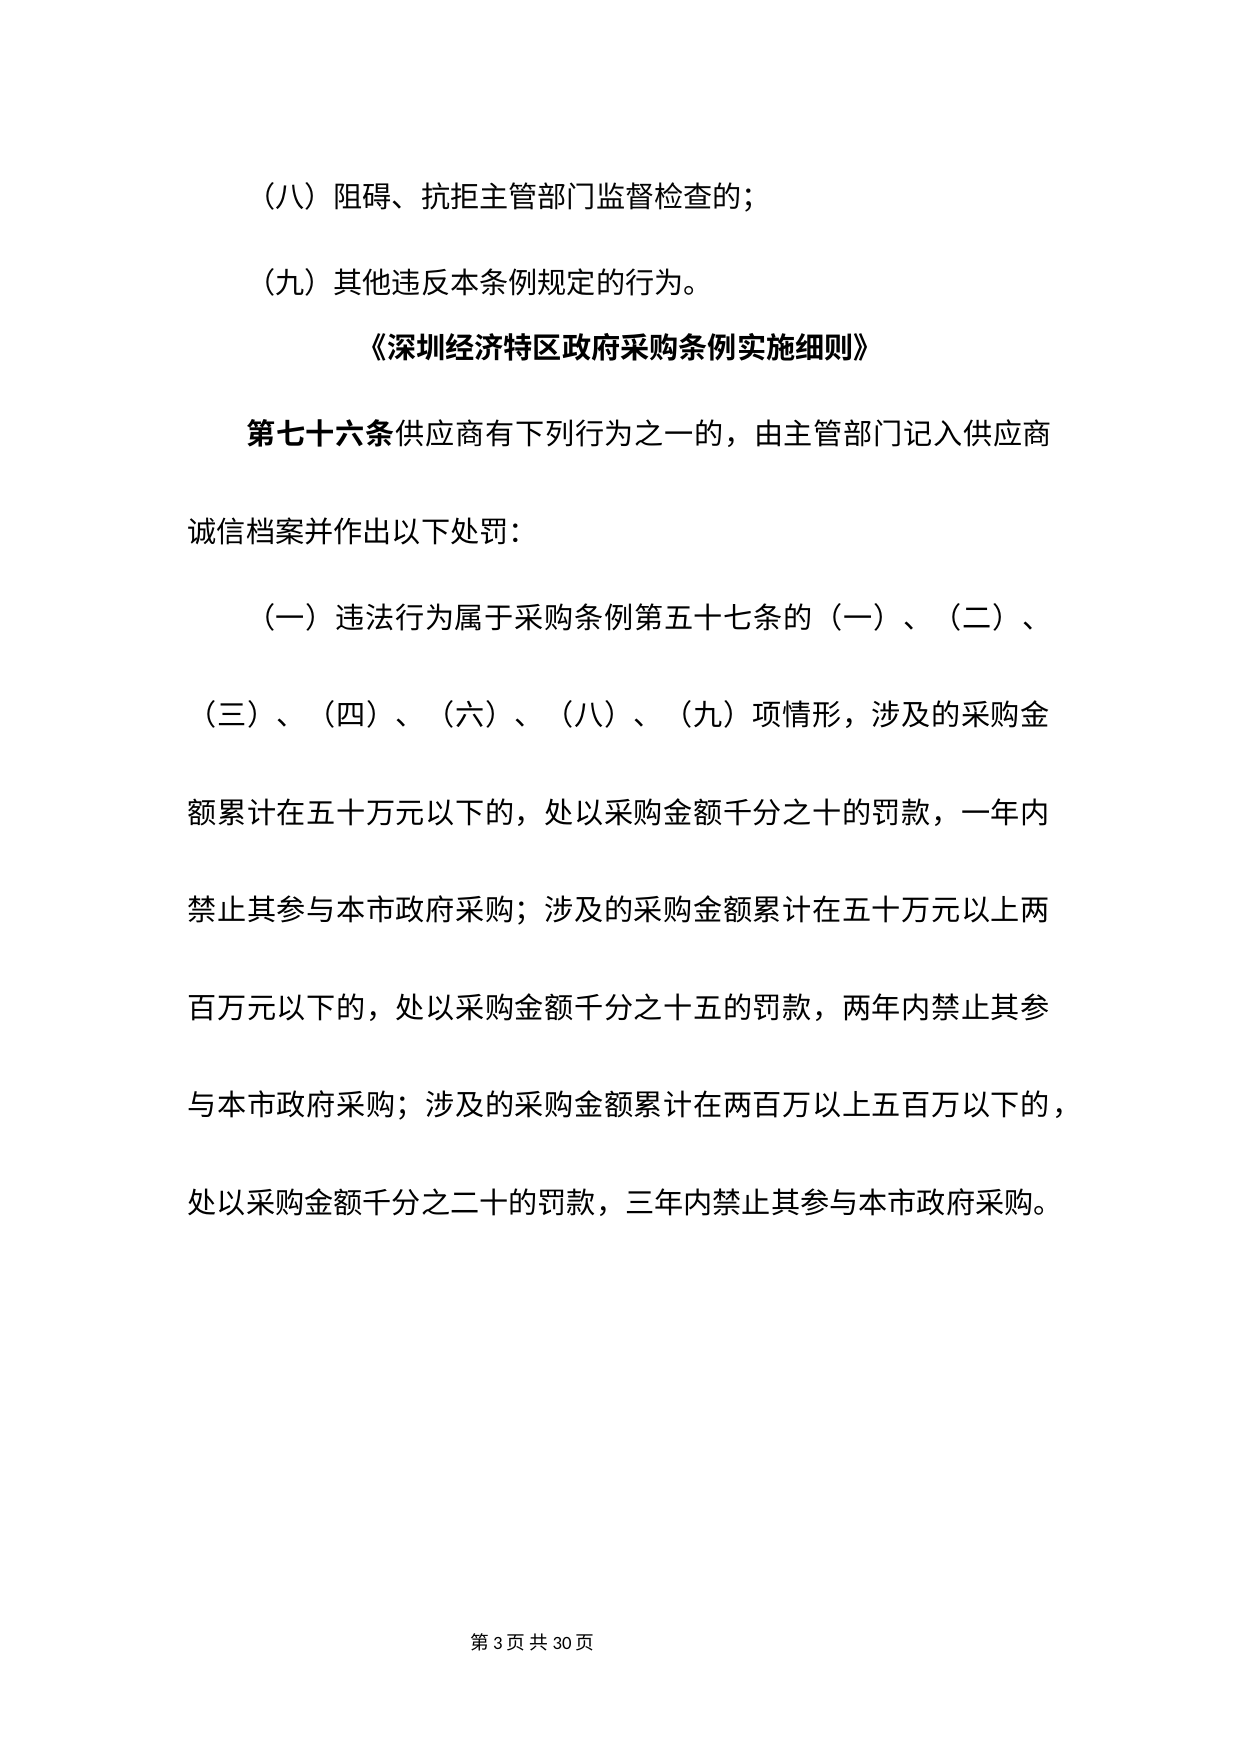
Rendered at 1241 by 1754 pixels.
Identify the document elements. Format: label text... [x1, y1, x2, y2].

text （一）违法行为属于采购条例第五十七条的（一）、（二）、（三）、（四）、（六）、（八）、（九）项情形，涉及的采购金额累计在五十万元以下的，处以采购金额千分之十的罚款，一年内禁止其参与本市政府采购；涉及的采购金额累计在五十万元以上两百万元以下的，处以采购金额千分之十五的罚款，两年内禁止其参与本市政府采购；涉及的采购金额累计在两百万以上五百万以下的，处以采购金额千分之二十的罚款，三年内禁止其参与本市政府采购。 [187, 583, 1053, 1233]
text 第七十六条供应商有下列行为之一的，由主管部门记入供应商诚信档案并作出以下处罚： [187, 399, 1053, 562]
text 《深圳经济特区政府采购条例实施细则》 [187, 313, 1053, 378]
text （九）其他违反本条例规定的行为。 [187, 248, 1053, 313]
text （八）阻碍、抗拒主管部门监督检查的； [187, 162, 1053, 227]
